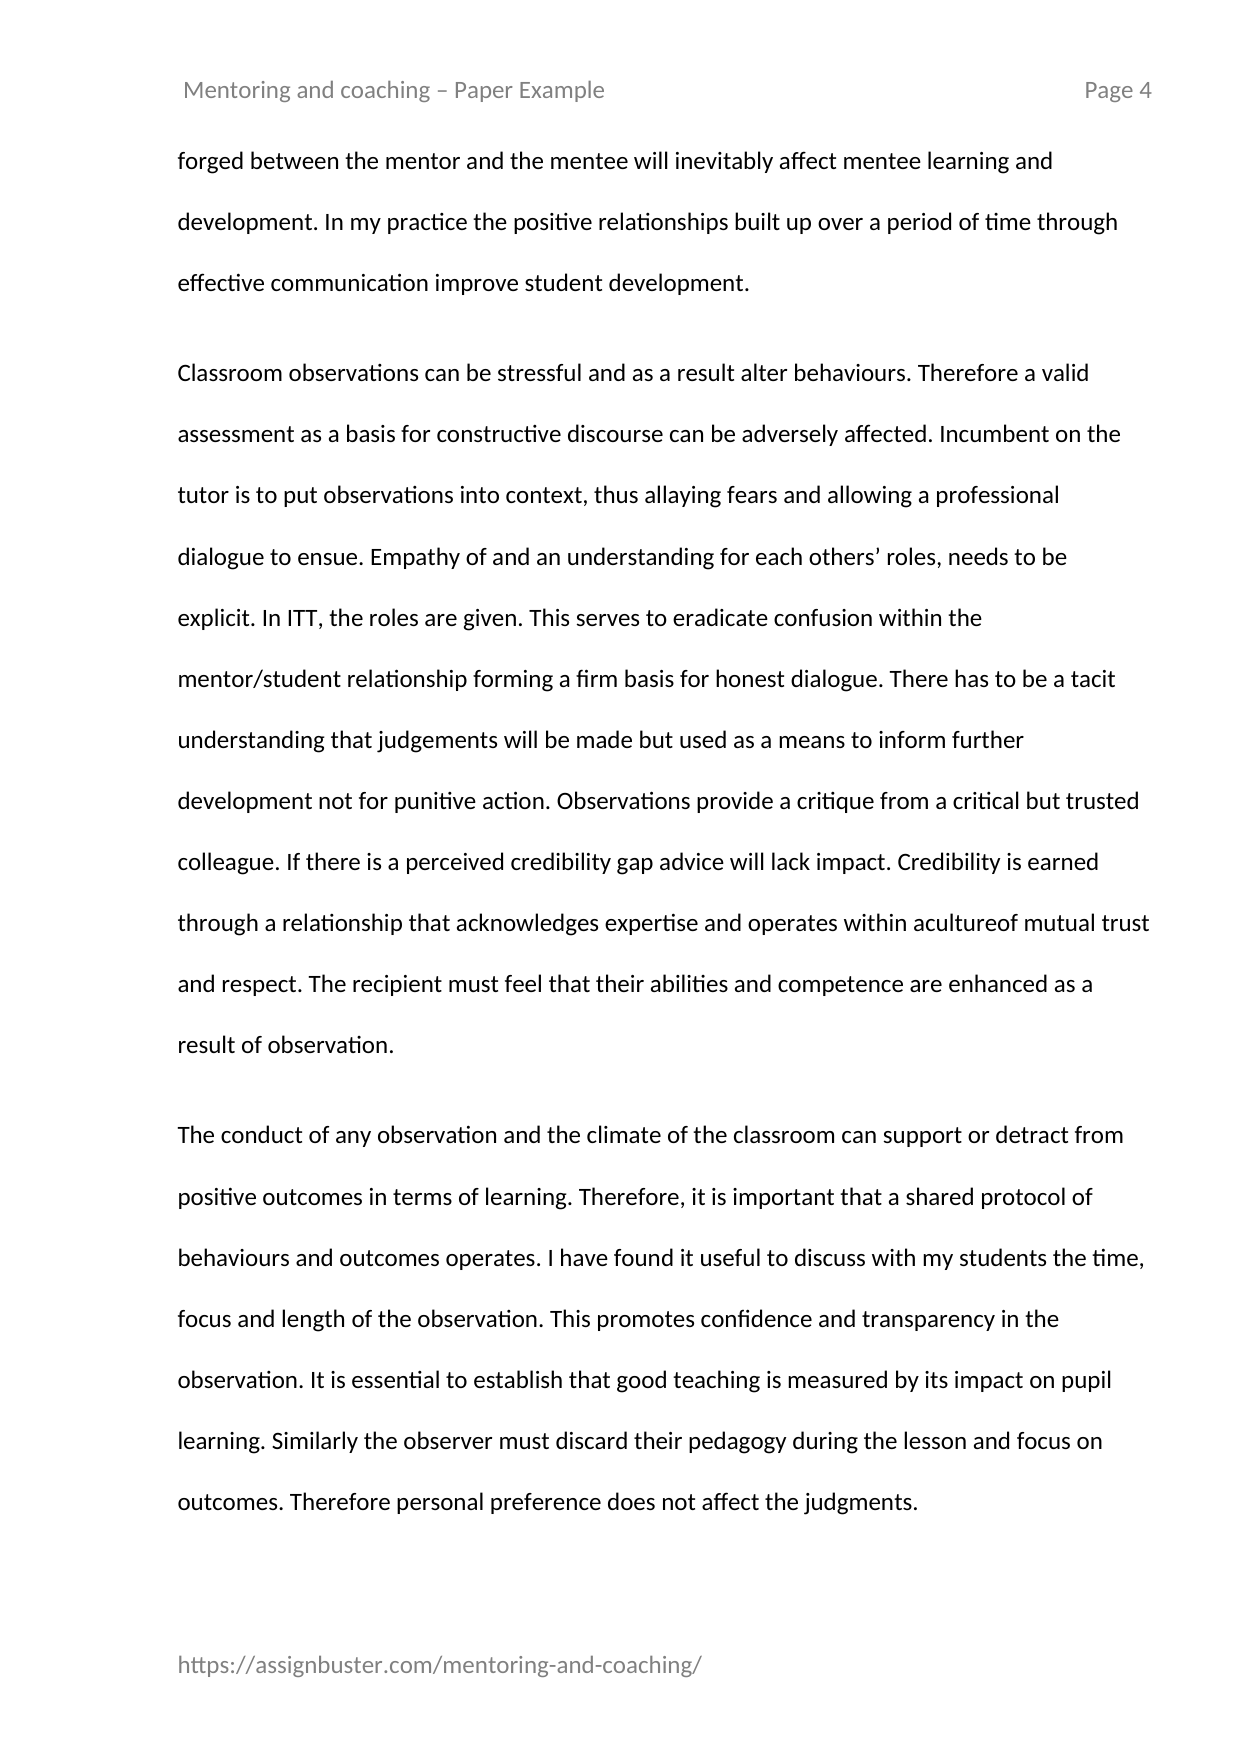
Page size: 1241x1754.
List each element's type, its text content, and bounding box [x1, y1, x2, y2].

text Classroom observations can be stressful and as a result alter behaviours. Therefore a valid assessment as a basis for constructive discourse can be adversely affected. Incumbent on the tutor is to put observations into context, thus allaying fears and allowing a professional dialogue to ensue. Empathy of and an understanding for each others’ roles, needs to be explicit. In ITT, the roles are given. This serves to eradicate confusion within the mentor/student relationship forming a firm basis for honest dialogue. There has to be a tacit understanding that judgements will be made but used as a means to inform further development not for punitive action. Observations provide a critique from a critical but trusted colleague. If there is a perceived credibility gap advice will lack impact. Credibility is earned through a relationship that acknowledges expertise and operates within acultureof mutual trust and respect. The recipient must feel that their abilities and competence are enhanced as a result of observation. [177, 358, 1152, 1059]
text The conduct of any observation and the climate of the classroom can support or detract from positive outcomes in terms of learning. Therefore, it is important that a shared protocol of behaviours and outcomes operates. I have found it useful to discuss with my students the time, focus and length of the observation. This promotes confidence and transparency in the observation. It is essential to establish that good teaching is measured by its impact on pupil learning. Similarly the observer must discard their pedagogy during the lesson and focus on outcomes. Therefore personal preference does not affect the judgments. [177, 1119, 1152, 1516]
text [177, 145, 1152, 298]
